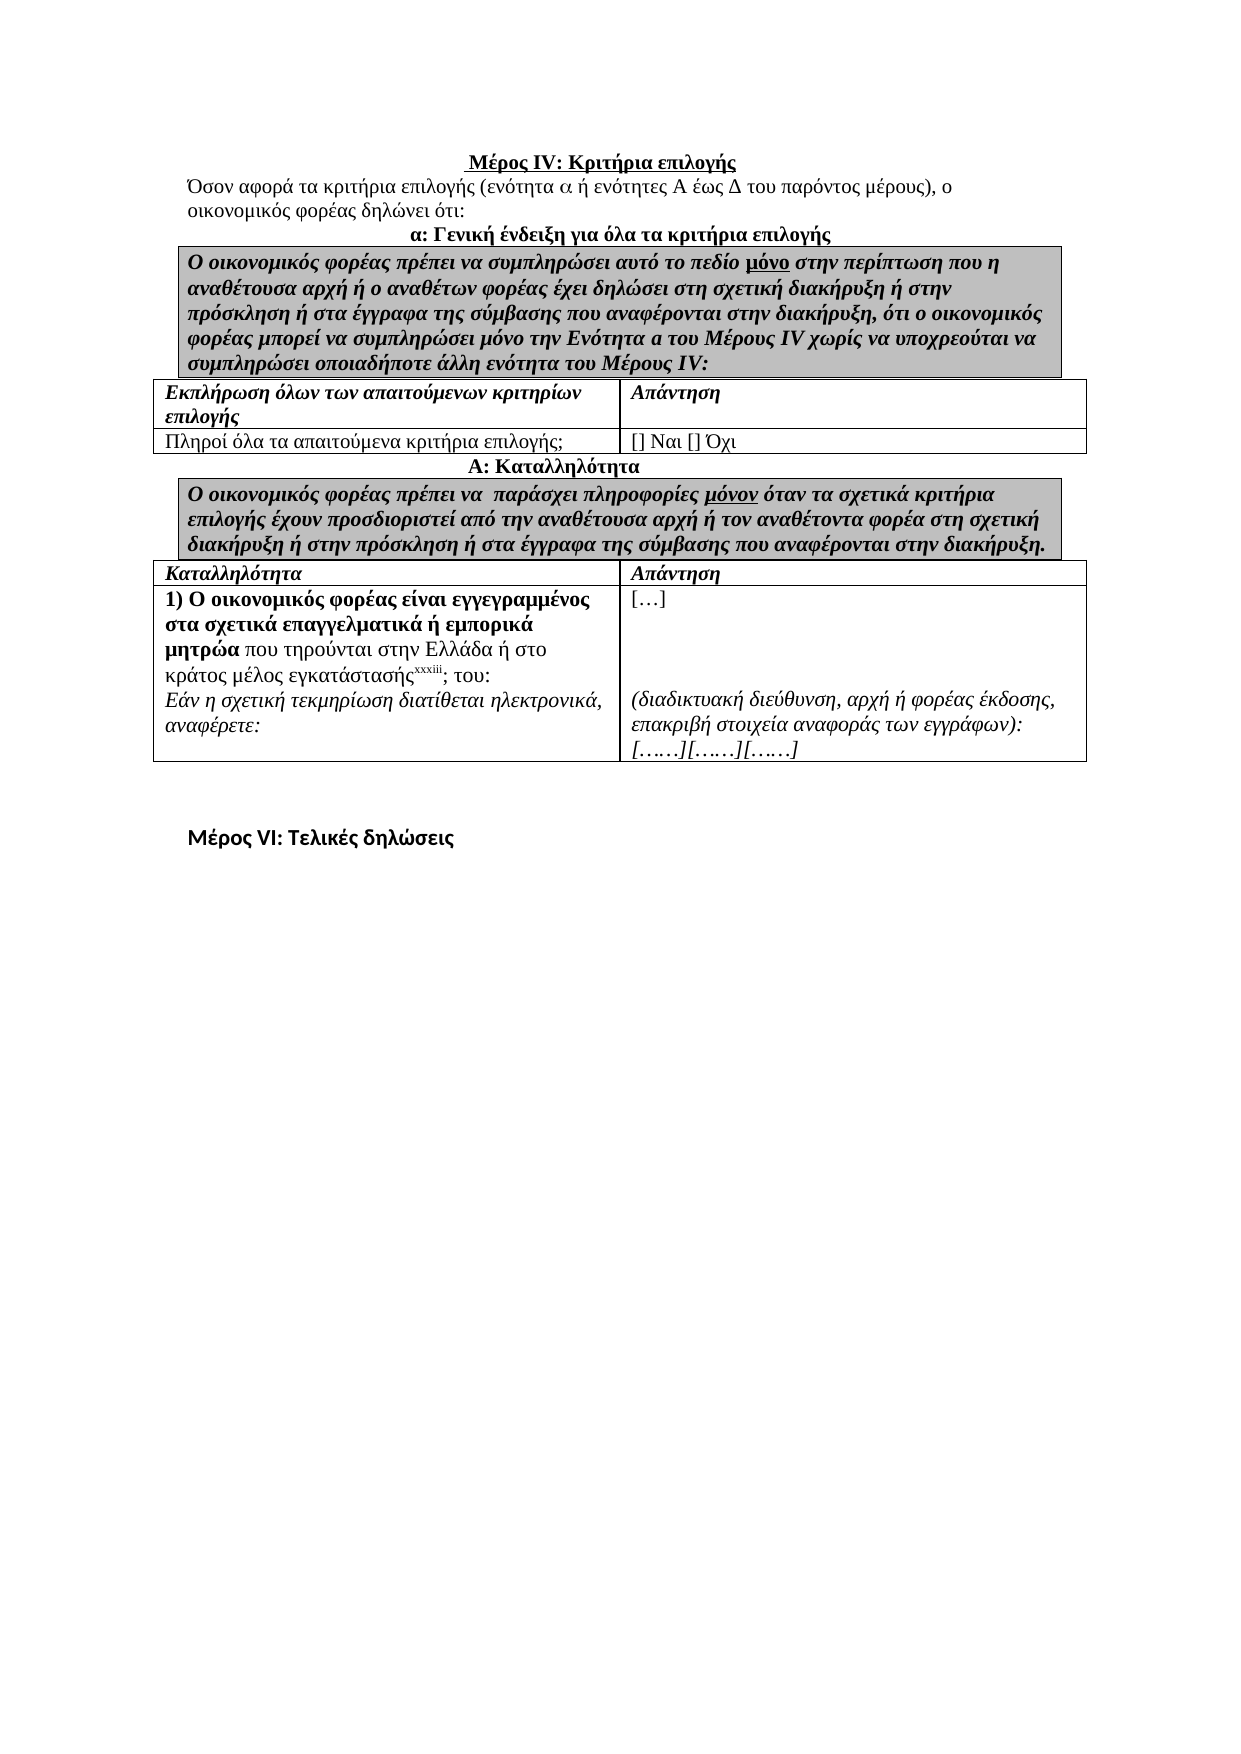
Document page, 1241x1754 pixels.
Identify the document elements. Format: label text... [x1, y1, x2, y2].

table_cell […] (διαδικτυακή διεύθυνση, αρχή ή φορέας έκδοσης, επακριβή στοιχεία αναφοράς των εγγράφων): [……][……][……] [621, 586, 1086, 761]
table_header Εκπλήρωση όλων των απαιτούμενων κριτηρίων επιλογής [154, 380, 619, 428]
table_header Απάντηση [621, 561, 1086, 585]
title Μέρος VI: Τελικές δηλώσεις [187, 823, 1053, 851]
table_cell Πληροί όλα τα απαιτούμενα κριτήρια επιλογής; [154, 429, 619, 453]
text α: Γενική ένδειξη για όλα τα κριτήρια επιλογής [187, 222, 1053, 246]
text Μέρος IV: Κριτήρια επιλογής [187, 150, 1053, 174]
text Ο οικονομικός φορέας πρέπει να συμπληρώσει αυτό το πεδίο μόνο στην περίπτωση που η αναθέτουσα αρχή ή ο αναθέτων φορέας έχει δηλώσει στη σχετική διακήρυξη ή στην πρόσκληση ή στα έγγραφα της σύμβασης που αναφέρονται στην διακήρυξη, ότι ο οικονομικός φορέας μπορεί να συμπληρώσει μόνο την Ενότητα a του Μέρους ΙV χωρίς να υποχρεούται να συμπληρώσει οποιαδήποτε άλλη ενότητα του Μέρους ΙV: [179, 247, 1061, 377]
text Ο οικονομικός φορέας πρέπει να παράσχει πληροφορίες μόνον όταν τα σχετικά κριτήρια επιλογής έχουν προσδιοριστεί από την αναθέτουσα αρχή ή τον αναθέτοντα φορέα στη σχετική διακήρυξη ή στην πρόσκληση ή στα έγγραφα της σύμβασης που αναφέρονται στην διακήρυξη. [179, 479, 1061, 559]
text Όσον αφορά τα κριτήρια επιλογής (ενότητα  ή ενότητες Α έως Δ του παρόντος μέρους), ο οικονομικός φορέας δηλώνει ότι: [187, 174, 1053, 222]
table_cell [] Ναι [] Όχι [621, 429, 1086, 453]
table_cell 1) Ο οικονομικός φορέας είναι εγγεγραμμένος στα σχετικά επαγγελματικά ή εμπορικά μητρώα που τηρούνται στην Ελλάδα ή στο κράτος μέλος εγκατάστασής; του: Εάν η σχετική τεκμηρίωση διατίθεται ηλεκτρονικά, αναφέρετε: [154, 586, 619, 761]
table_header Απάντηση [621, 380, 1086, 428]
text Α: Καταλληλότητα [187, 454, 1053, 478]
table_header Καταλληλότητα [154, 561, 619, 585]
